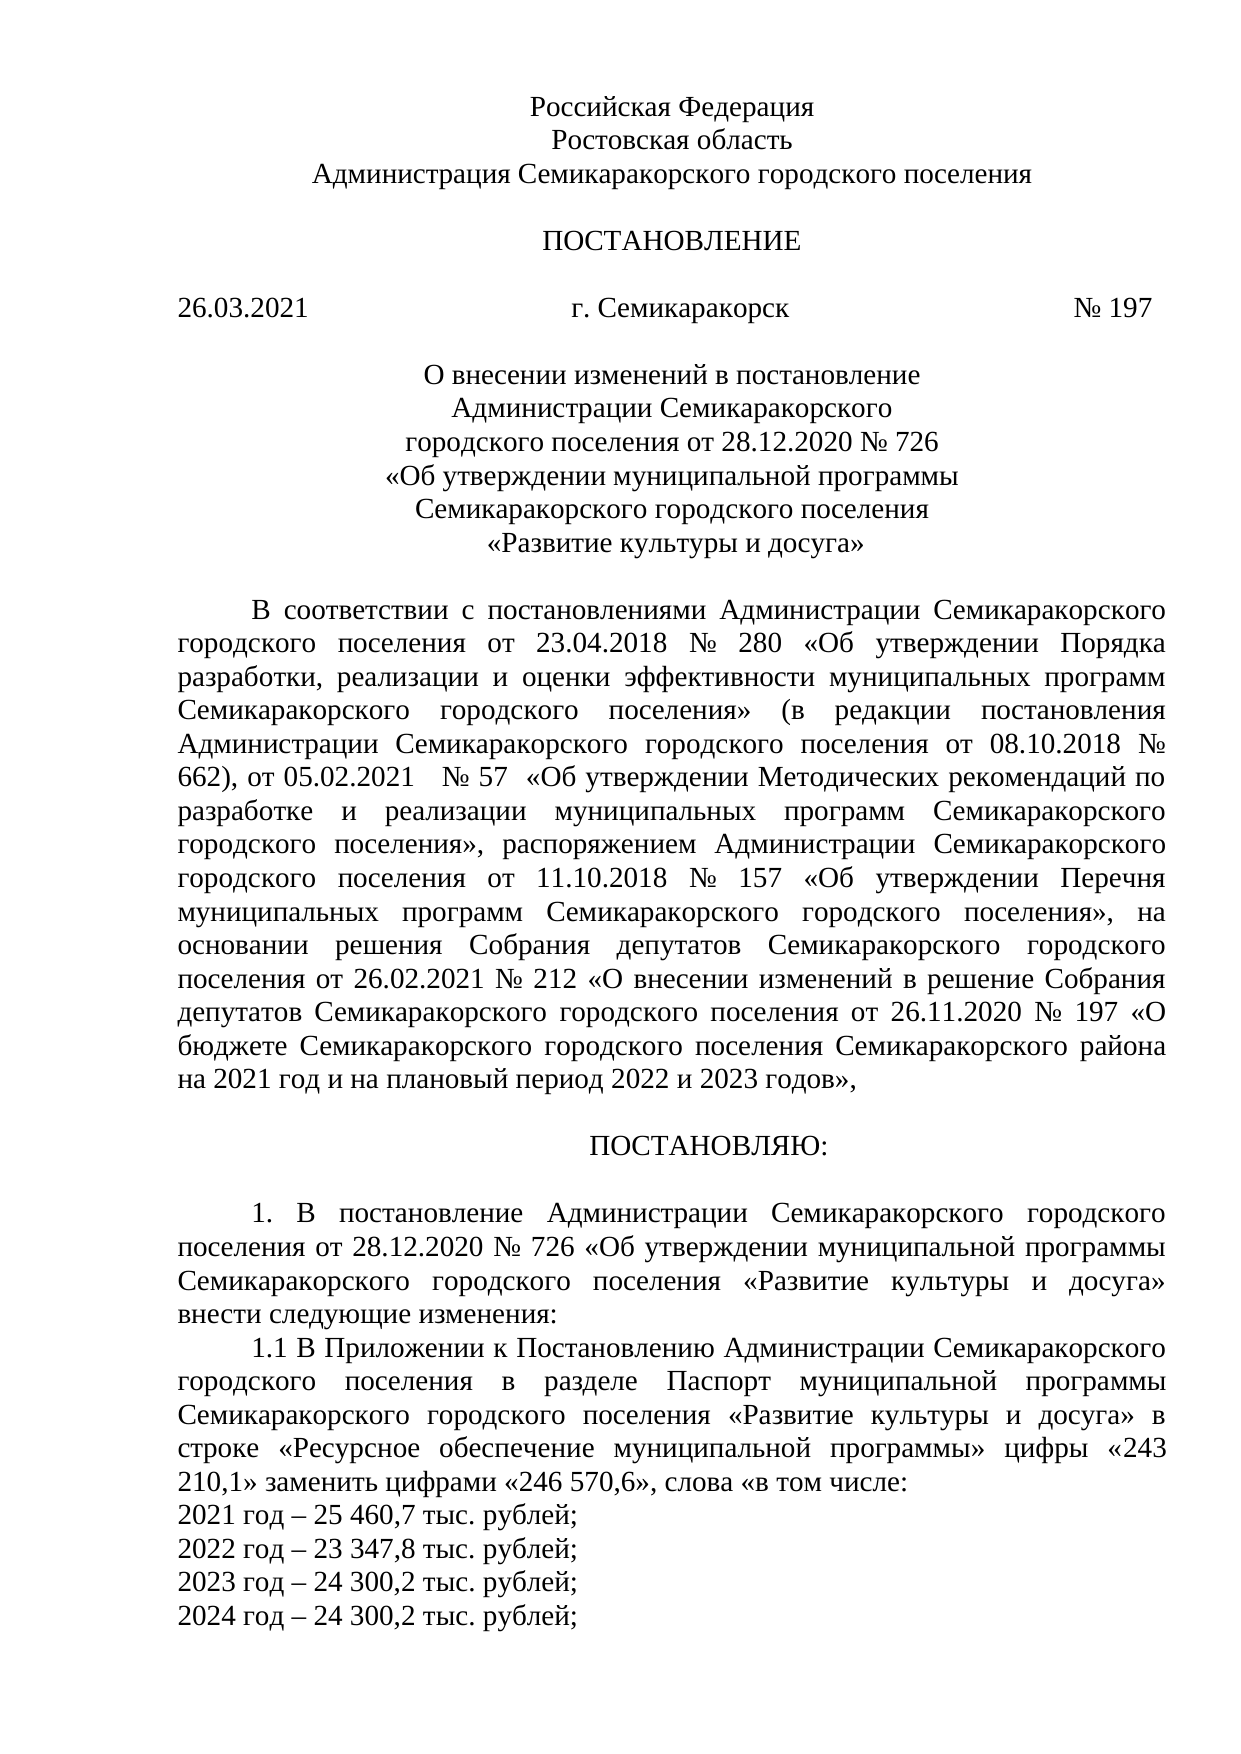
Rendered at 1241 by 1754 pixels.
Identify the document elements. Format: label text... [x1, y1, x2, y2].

title ПОСТАНОВЛЯЮ: [177, 1128, 1167, 1162]
text Ростовская область [177, 122, 1167, 156]
text «Об утверждении муниципальной программы [177, 458, 1167, 491]
text 2022 год – 23 347,8 тыс. рублей; [177, 1531, 1167, 1564]
text Администрация Семикаракорского городского поселения [177, 156, 1167, 189]
text 1.1 В Приложении к Постановлению Администрации Семикаракорского городского поселения в разделе Паспорт муниципальной программы Семикаракорского городского поселения «Развитие культуры и досуга» в строке «Ресурсное обеспечение муниципальной программы» цифры «243 210,1» заменить цифрами «246 570,6», слова «в том числе: [177, 1330, 1167, 1497]
text 2023 год – 24 300,2 тыс. рублей; [177, 1564, 1167, 1598]
text 2021 год – 25 460,7 тыс. рублей; [177, 1497, 1167, 1531]
text Российская Федерация [177, 89, 1167, 122]
text 26.03.2021 г. Семикаракорск № 197 [177, 290, 1167, 323]
text «Развитие культуры и досуга» [177, 525, 1167, 558]
text Администрации Семикаракорского [177, 391, 1167, 424]
text О внесении изменений в постановление [177, 357, 1167, 391]
title В соответствии с постановлениями Администрации Семикаракорского городского поселения от 23.04.2018 № 280 «Об утверждении Порядка разработки, реализации и оценки эффективности муниципальных программ Семикаракорского городского поселения» (в редакции постановления Администрации Семикаракорского городского поселения от 08.10.2018 № 662), от 05.02.2021 № 57 «Об утверждении Методических рекомендаций по разработке и реализации муниципальных программ Семикаракорского городского поселения», распоряжением Администрации Семикаракорского городского поселения от 11.10.2018 № 157 «Об утверждении Перечня муниципальных программ Семикаракорского городского поселения», на основании решения Собрания депутатов Семикаракорского городского поселения от 26.02.2021 № 212 «О внесении изменений в решение Собрания депутатов Семикаракорского городского поселения от 26.11.2020 № 197 «О бюджете Семикаракорского городского поселения Семикаракорского района на 2021 год и на плановый период 2022 и 2023 годов», [177, 592, 1167, 1095]
text Семикаракорского городского поселения [177, 491, 1167, 525]
text 1. В постановление Администрации Семикаракорского городского поселения от 28.12.2020 № 726 «Об утверждении муниципальной программы Семикаракорского городского поселения «Развитие культуры и досуга» внести следующие изменения: [177, 1196, 1167, 1330]
text городского поселения от 28.12.2020 № 726 [177, 424, 1167, 458]
text ПОСТАНОВЛЕНИЕ [177, 223, 1167, 256]
text 2024 год – 24 300,2 тыс. рублей; [177, 1598, 1167, 1632]
